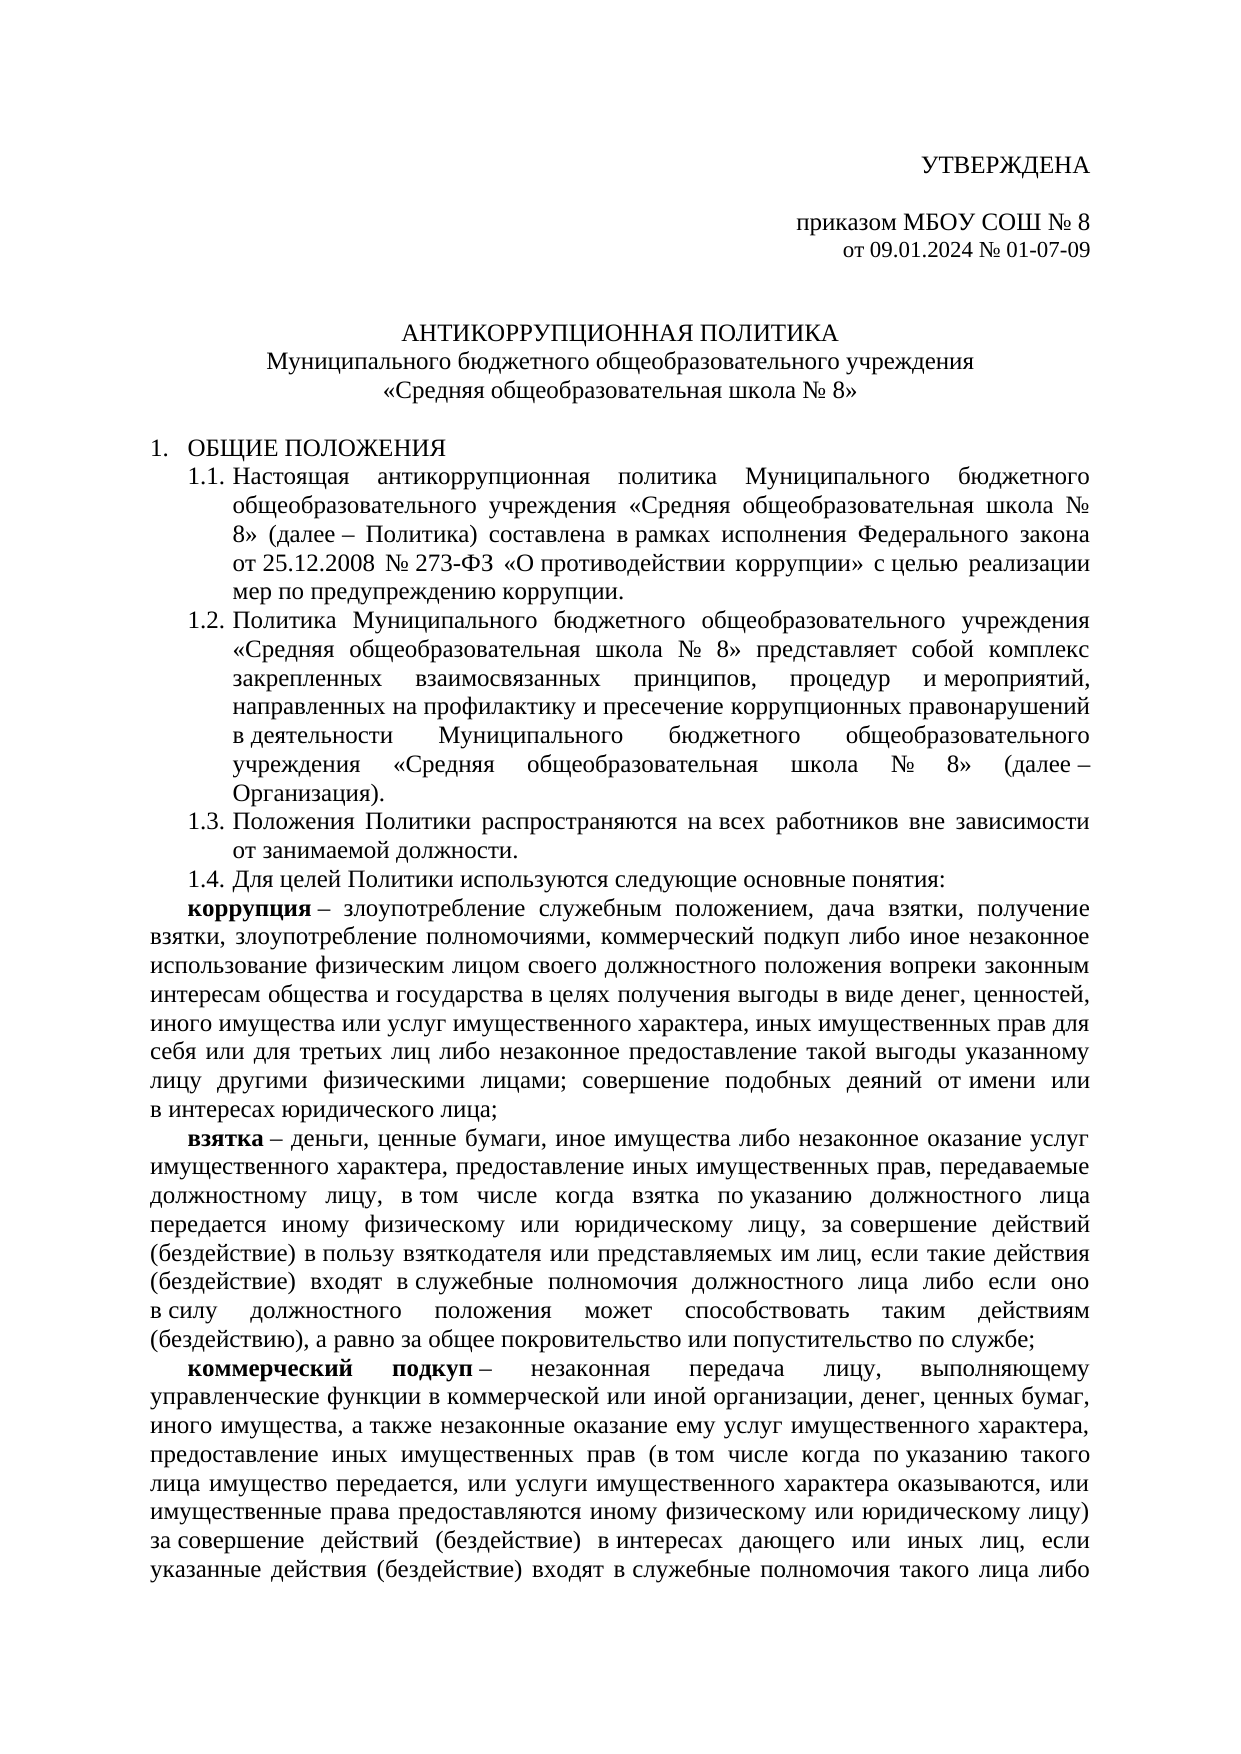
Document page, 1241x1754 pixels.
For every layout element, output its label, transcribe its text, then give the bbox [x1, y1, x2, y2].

text приказом МБОУ СОШ № 8 [150, 207, 1090, 236]
list Положения Политики распространяются на всех работников вне зависимости от занимаемой должности. [187, 806, 1090, 864]
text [150, 1353, 1090, 1583]
list Политика Муниципального бюджетного общеобразовательного учреждения «Средняя общеобразовательная школа № 8» представляет собой комплекс закрепленных взаимосвязанных принципов, процедур и мероприятий, направленных на профилактику и пресечение коррупционных правонарушений в деятельности Муниципального бюджетного общеобразовательного учреждения «Средняя общеобразовательная школа № 8» (далее – Организация). [187, 605, 1090, 806]
list Для целей Политики используются следующие основные понятия: [187, 864, 1090, 893]
text «Средняя общеобразовательная школа № 8» [150, 375, 1090, 404]
list Общие положения [150, 433, 1090, 461]
text от 09.01.2024 № 01-07-09 [150, 236, 1090, 263]
text Антикоррупционная политика Муниципального бюджетного общеобразовательного учреждения [150, 318, 1090, 375]
text коррупция – злоупотребление служебным положением, дача взятки, получение взятки, злоупотребление полномочиями, коммерческий подкуп либо иное незаконное использование физическим лицом своего должностного положения вопреки законным интересам общества и государства в целях получения выгоды в виде денег, ценностей, иного имущества или услуг имущественного характера, иных имущественных прав для себя или для третьих лиц либо незаконное предоставление такой выгоды указанному лицу другими физическими лицами; совершение подобных деяний от имени или в интересах юридического лица; [150, 893, 1090, 1123]
list Настоящая антикоррупционная политика Муниципального бюджетного общеобразовательного учреждения «Средняя общеобразовательная школа № 8» (далее – Политика) составлена в рамках исполнения Федерального закона от 25.12.2008 № 273-ФЗ «О противодействии коррупции» с целью реализации мер по предупреждению коррупции. [187, 461, 1090, 605]
text взятка – деньги, ценные бумаги, иное имущества либо незаконное оказание услуг имущественного характера, предоставление иных имущественных прав, передаваемые должностному лицу, в том числе когда взятка по указанию должностного лица передается иному физическому или юридическому лицу, за совершение действий (бездействие) в пользу взяткодателя или представляемых им лиц, если такие действия (бездействие) входят в служебные полномочия должностного лица либо если оно в силу должностного положения может способствовать таким действиям (бездействию), а равно за общее покровительство или попустительство по службе; [150, 1123, 1090, 1353]
text УтвержденА [150, 150, 1090, 179]
